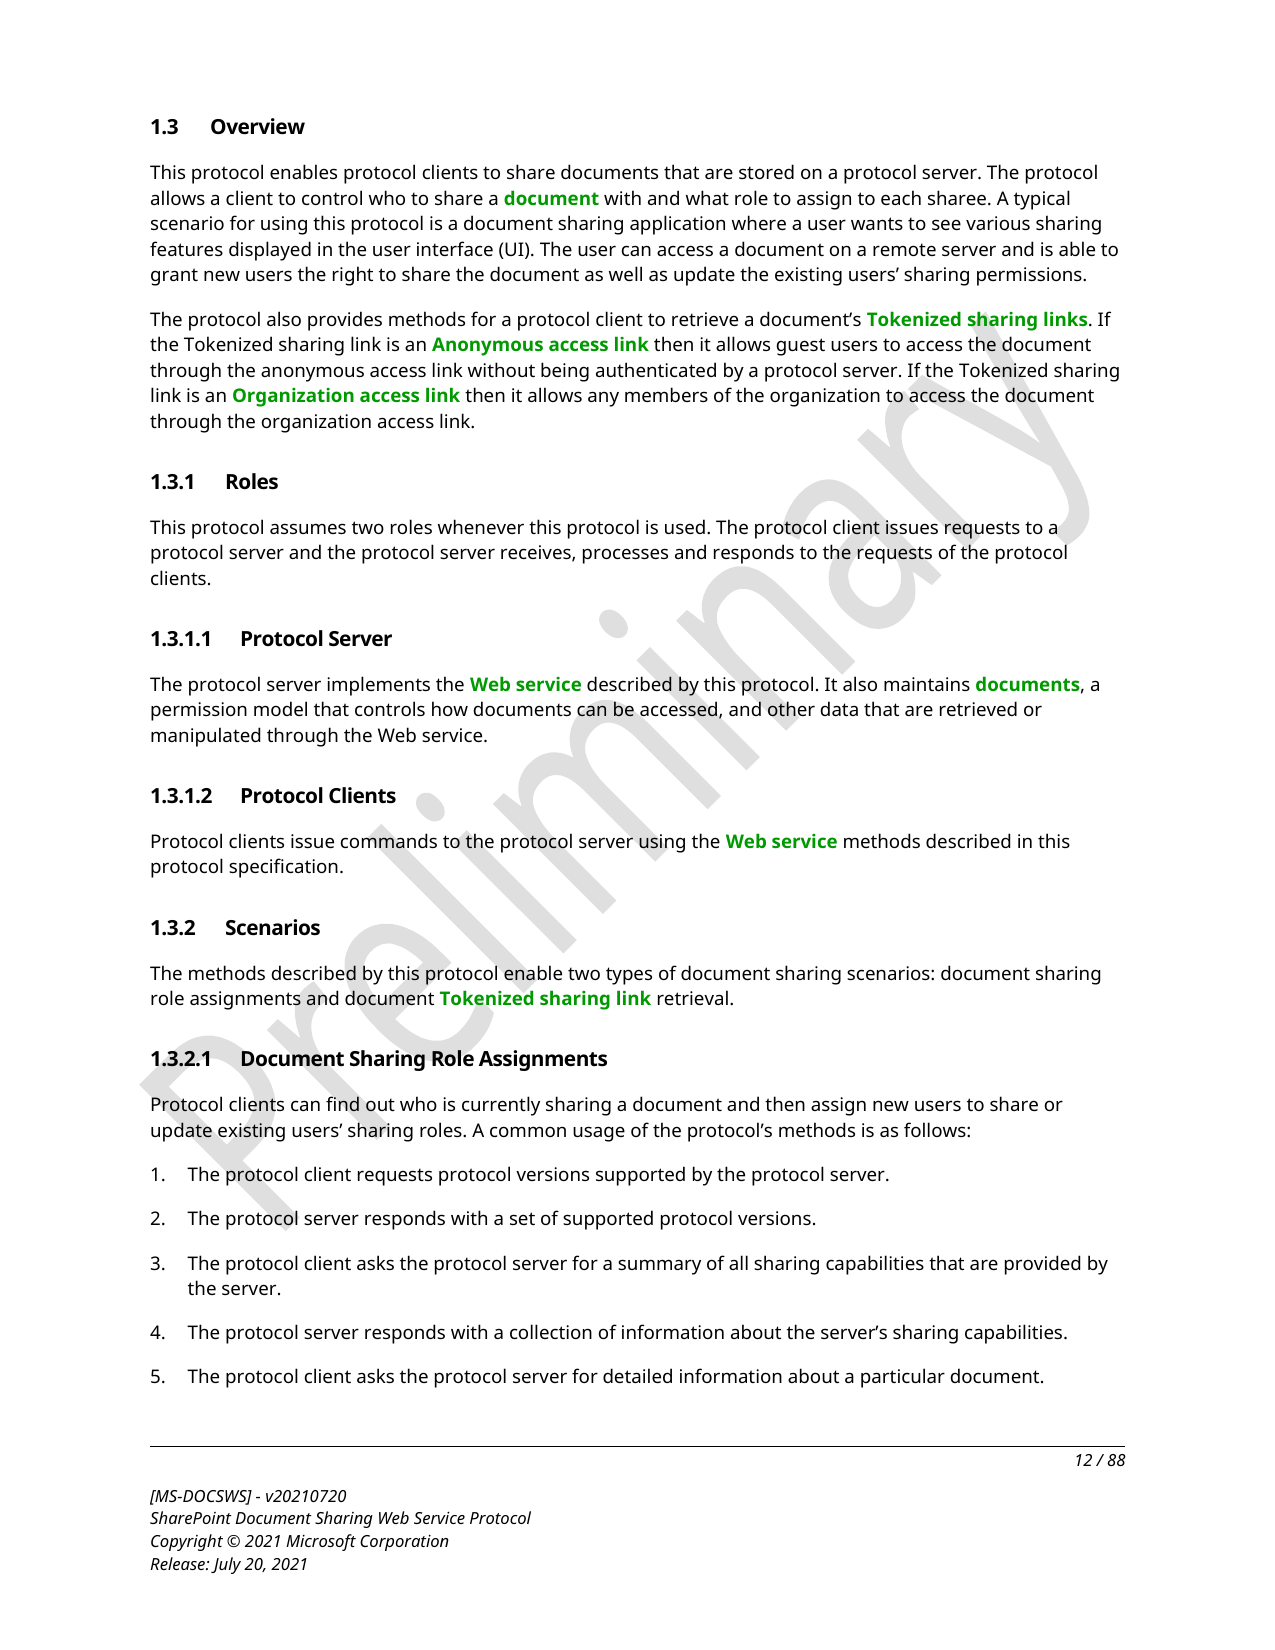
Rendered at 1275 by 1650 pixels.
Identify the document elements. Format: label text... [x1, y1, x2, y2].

text Protocol clients issue commands to the protocol server using the Web service methods described in this protocol specification. [150, 828, 1125, 879]
subtitle Scenarios [150, 913, 1125, 941]
text Protocol clients can find out who is currently sharing a document and then assign new users to share or update existing users’ sharing roles. A common usage of the protocol’s methods is as follows: [150, 1091, 1125, 1142]
subtitle Roles [150, 467, 1125, 495]
subtitle Protocol Server [150, 624, 1125, 652]
list The protocol server responds with a set of supported protocol versions. [150, 1206, 1125, 1231]
list The protocol client requests protocol versions supported by the protocol server. [150, 1161, 1125, 1187]
subtitle Document Sharing Role Assignments [150, 1044, 1125, 1073]
list The protocol client asks the protocol server for detailed information about a particular document. [150, 1364, 1125, 1389]
list The protocol server responds with a collection of information about the server’s sharing capabilities. [150, 1319, 1125, 1345]
list The protocol client asks the protocol server for a summary of all sharing capabilities that are provided by the server. [150, 1250, 1125, 1301]
text The protocol also provides methods for a protocol client to retrieve a document’s Tokenized sharing links. If the Tokenized sharing link is an Anonymous access link then it allows guest users to access the document through the anonymous access link without being authenticated by a protocol server. If the Tokenized sharing link is an Organization access link then it allows any members of the organization to access the document through the organization access link. [150, 306, 1125, 434]
text This protocol assumes two roles whenever this protocol is used. The protocol client issues requests to a protocol server and the protocol server receives, processes and responds to the requests of the protocol clients. [150, 514, 1125, 591]
subtitle Protocol Clients [150, 781, 1125, 809]
text The protocol server implements the Web service described by this protocol. It also maintains documents, a permission model that controls how documents can be accessed, and other data that are retrieved or manipulated through the Web service. [150, 671, 1125, 748]
text The methods described by this protocol enable two types of document sharing scenarios: document sharing role assignments and document Tokenized sharing link retrieval. [150, 960, 1125, 1011]
text This protocol enables protocol clients to share documents that are stored on a protocol server. The protocol allows a client to control who to share a document with and what role to assign to each sharee. A typical scenario for using this protocol is a document sharing application where a user wants to see various sharing features displayed in the user interface (UI). The user can access a document on a remote server and is able to grant new users the right to share the document as well as update the existing users’ sharing permissions. [150, 160, 1125, 287]
subtitle Overview [150, 112, 1125, 141]
